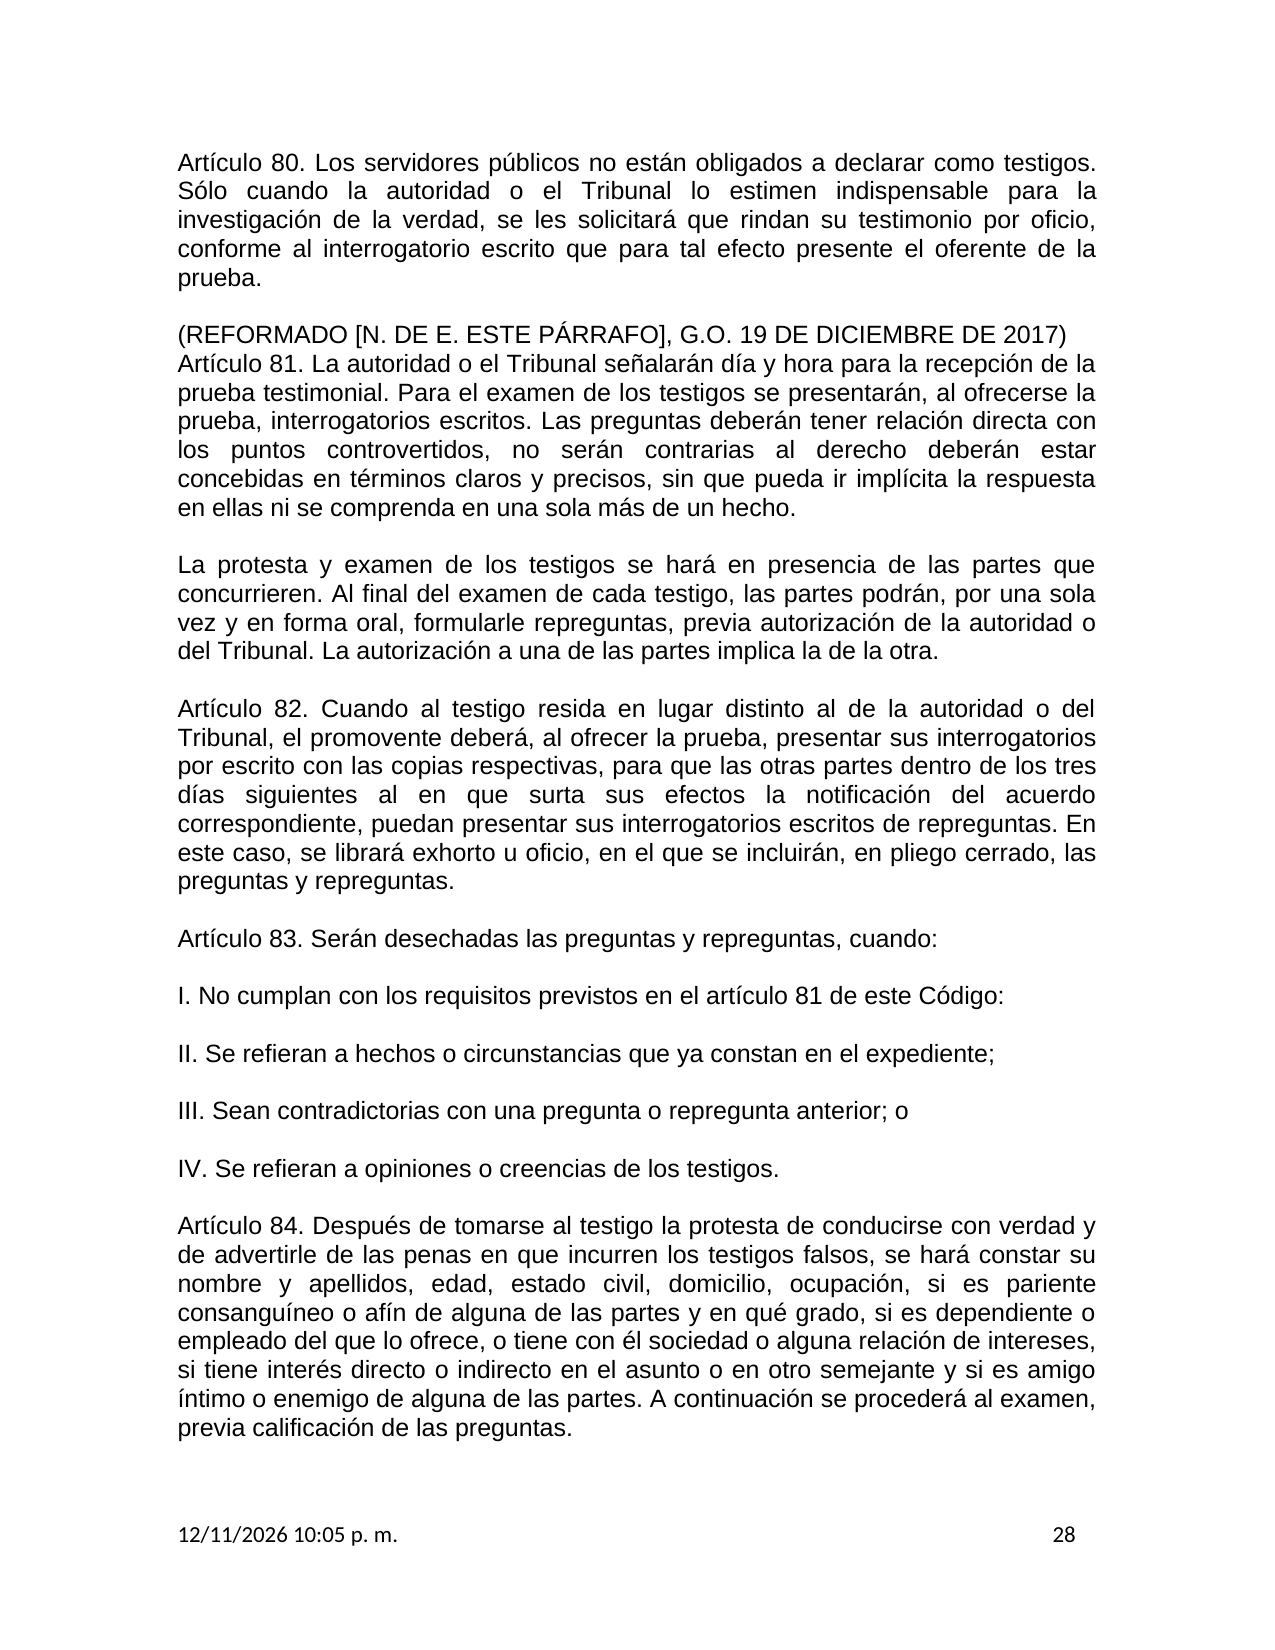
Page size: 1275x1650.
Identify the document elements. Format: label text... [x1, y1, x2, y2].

text La protesta y examen de los testigos se hará en presencia de las partes que concurrieren. Al final del examen de cada testigo, las partes podrán, por una sola vez y en forma oral, formularle repreguntas, previa autorización de la autoridad o del Tribunal. La autorización a una de las partes implica la de la otra. [177, 550, 1098, 665]
text Artículo 80. Los servidores públicos no están obligados a declarar como testigos. Sólo cuando la autoridad o el Tribunal lo estimen indispensable para la investigación de la verdad, se les solicitará que rindan su testimonio por oficio, conforme al interrogatorio escrito que para tal efecto presente el oferente de la prueba. [177, 148, 1098, 291]
text III. Sean contradictorias con una pregunta o repregunta anterior; o [177, 1096, 1098, 1125]
text Artículo 81. La autoridad o el Tribunal señalarán día y hora para la recepción de la prueba testimonial. Para el examen de los testigos se presentarán, al ofrecerse la prueba, interrogatorios escritos. Las preguntas deberán tener relación directa con los puntos controvertidos, no serán contrarias al derecho deberán estar concebidas en términos claros y precisos, sin que pueda ir implícita la respuesta en ellas ni se comprenda en una sola más de un hecho. [177, 349, 1098, 521]
text Artículo 83. Serán desechadas las preguntas y repreguntas, cuando: [177, 924, 1098, 953]
text IV. Se refieran a opiniones o creencias de los testigos. [177, 1154, 1098, 1183]
text I. No cumplan con los requisitos previstos en el artículo 81 de este Código: [177, 981, 1098, 1010]
text II. Se refieran a hechos o circunstancias que ya constan en el expediente; [177, 1039, 1098, 1068]
text Artículo 84. Después de tomarse al testigo la protesta de conducirse con verdad y de advertirle de las penas en que incurren los testigos falsos, se hará constar su nombre y apellidos, edad, estado civil, domicilio, ocupación, si es pariente consanguíneo o afín de alguna de las partes y en qué grado, si es dependiente o empleado del que lo ofrece, o tiene con él sociedad o alguna relación de intereses, si tiene interés directo o indirecto en el asunto o en otro semejante y si es amigo íntimo o enemigo de alguna de las partes. A continuación se procederá al examen, previa calificación de las preguntas. [177, 1211, 1098, 1441]
text (REFORMADO [N. DE E. ESTE PÁRRAFO], G.O. 19 DE DICIEMBRE DE 2017) [177, 320, 1098, 349]
text Artículo 82. Cuando al testigo resida en lugar distinto al de la autoridad o del Tribunal, el promovente deberá, al ofrecer la prueba, presentar sus interrogatorios por escrito con las copias respectivas, para que las otras partes dentro de los tres días siguientes al en que surta sus efectos la notificación del acuerdo correspondiente, puedan presentar sus interrogatorios escritos de repreguntas. En este caso, se librará exhorto u oficio, en el que se incluirán, en pliego cerrado, las preguntas y repreguntas. [177, 694, 1098, 895]
